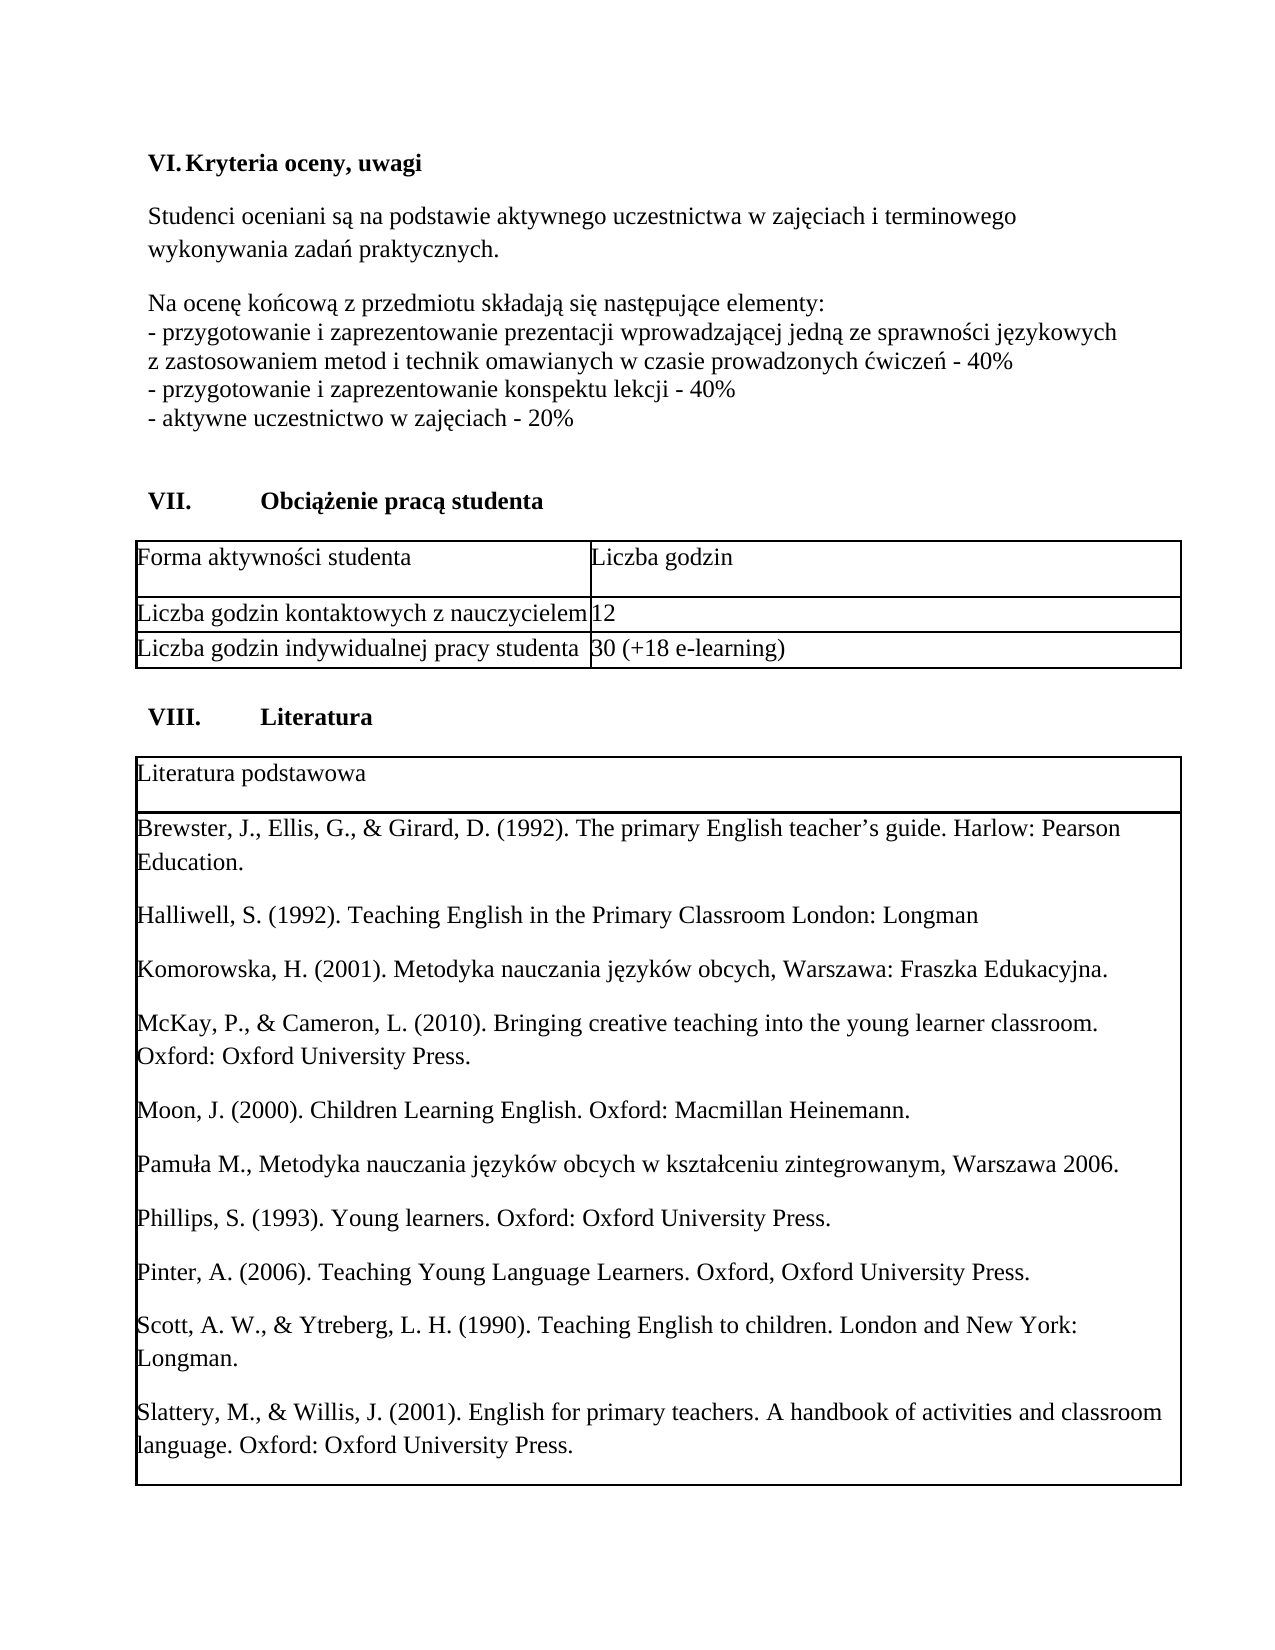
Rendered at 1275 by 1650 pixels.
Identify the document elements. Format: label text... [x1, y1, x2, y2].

table_cell 30 (+18 e-learning) [592, 633, 1180, 667]
text Studenci oceniani są na podstawie aktywnego uczestnictwa w zajęciach i terminowego wykonywania zadań praktycznych. [148, 201, 1127, 263]
table_cell Liczba godzin indywidualnej pracy studenta [138, 633, 590, 667]
list Kryteria oceny, uwagi [148, 148, 1127, 176]
table_header Forma aktywności studenta [138, 542, 590, 596]
list Obciążenie pracą studenta [148, 486, 1127, 515]
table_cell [138, 814, 1180, 1484]
text Na ocenę końcową z przedmiotu składają się następujące elementy: - przygotowanie i zaprezentowanie prezentacji wprowadzającej jedną ze sprawności językowych z zastosowaniem metod i technik omawianych w czasie prowadzonych ćwiczeń - 40% - przygotowanie i zaprezentowanie konspektu lekcji - 40% - aktywne uczestnictwo w zajęciach - 20% [148, 288, 1127, 432]
table_cell Liczba godzin kontaktowych z nauczycielem [138, 598, 590, 631]
table_header Liczba godzin [592, 542, 1180, 596]
table_cell 12 [592, 598, 1180, 631]
list Literatura [148, 702, 1127, 730]
table_header Literatura podstawowa [138, 758, 1180, 811]
